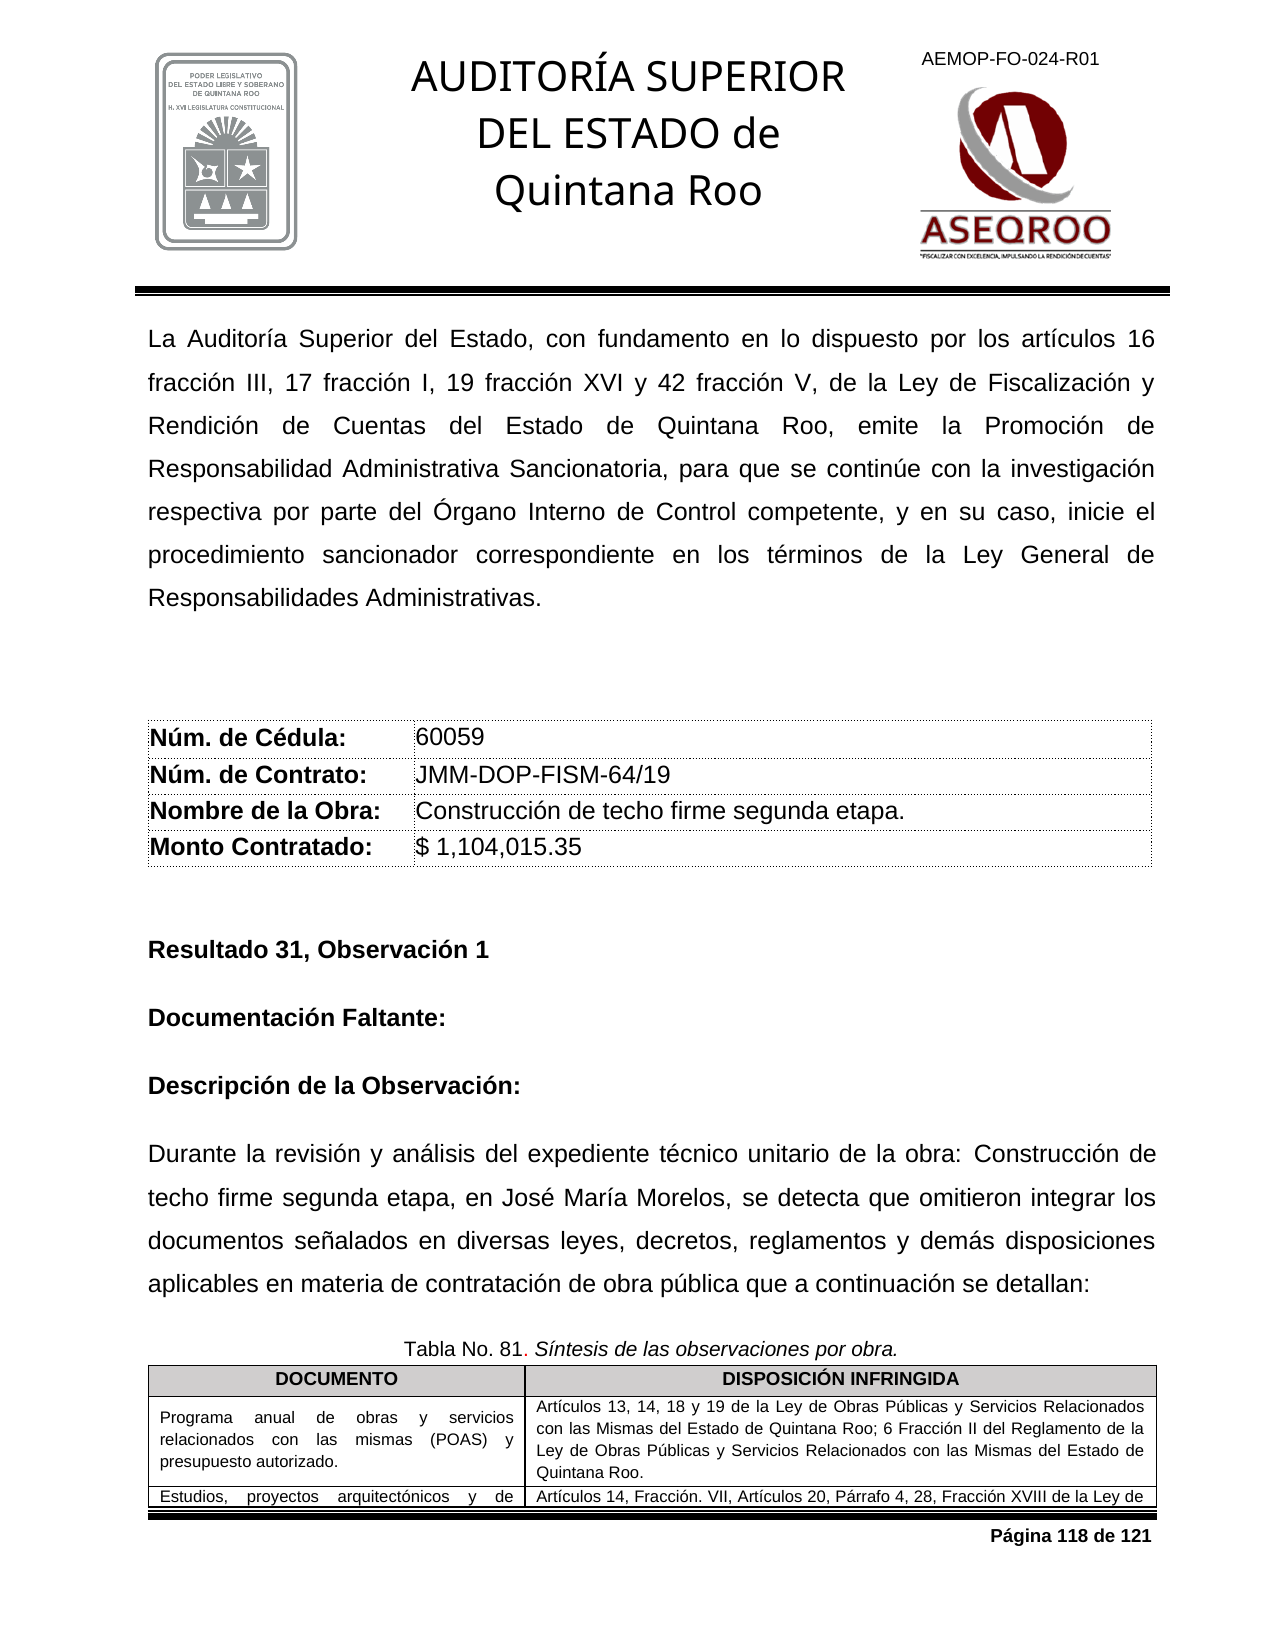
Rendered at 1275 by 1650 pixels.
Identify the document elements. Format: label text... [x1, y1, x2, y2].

table_cell JMM-DOP-FISM-64/19 [414, 758, 1152, 794]
picture [153, 49, 299, 252]
table_cell Construcción de techo firme segunda etapa. [414, 794, 1152, 830]
text Documentación Faltante: [148, 1003, 1157, 1032]
table_cell $ 1,104,015.35 [414, 830, 1152, 866]
table_cell Nombre de la Obra: [148, 794, 414, 830]
table_cell Programa anual de obras y servicios relacionados con las mismas (POAS) y presupuesto autorizado. [149, 1397, 524, 1486]
text Durante la revisión y análisis del expediente técnico unitario de la obra: Construcción de techo firme segunda etapa, en José María Morelos, se detecta que omitieron integrar los documentos señalados en diversas leyes, decretos, reglamentos y demás disposiciones aplicables en materia de contratación de obra pública que a continuación se detallan: [148, 1139, 1157, 1298]
text Resultado 31, Observación 1 [148, 935, 1157, 964]
table_cell Núm. de Contrato: [148, 758, 414, 794]
text La Auditoría Superior del Estado, con fundamento en lo dispuesto por los artículos 16 fracción III, 17 fracción I, 19 fracción XVI y 42 fracción V, de la Ley de Fiscalización y Rendición de Cuentas del Estado de Quintana Roo, emite la Promoción de Responsabilidad Administrativa Sancionatoria, para que se continúe con la investigación respectiva por parte del Órgano Interno de Control competente, y en su caso, inicie el procedimiento sancionador correspondiente en los términos de la Ley General de Responsabilidades Administrativas. [148, 324, 1157, 612]
table_cell Artículos 13, 14, 18 y 19 de la Ley de Obras Públicas y Servicios Relacionados con las Mismas del Estado de Quintana Roo; 6 Fracción II del Reglamento de la Ley de Obras Públicas y Servicios Relacionados con las Mismas del Estado de Quintana Roo. [526, 1397, 1156, 1486]
picture [920, 87, 1111, 259]
table_header DOCUMENTO [149, 1366, 524, 1396]
table_cell Monto Contratado: [148, 830, 414, 866]
text Tabla No. 81. Síntesis de las observaciones por obra. [148, 1337, 1157, 1361]
text Descripción de la Observación: [148, 1071, 1157, 1100]
table_header DISPOSICIÓN INFRINGIDA [526, 1366, 1156, 1396]
table_header Núm. de Cédula: [148, 720, 414, 757]
table_header 60059 [414, 720, 1152, 757]
